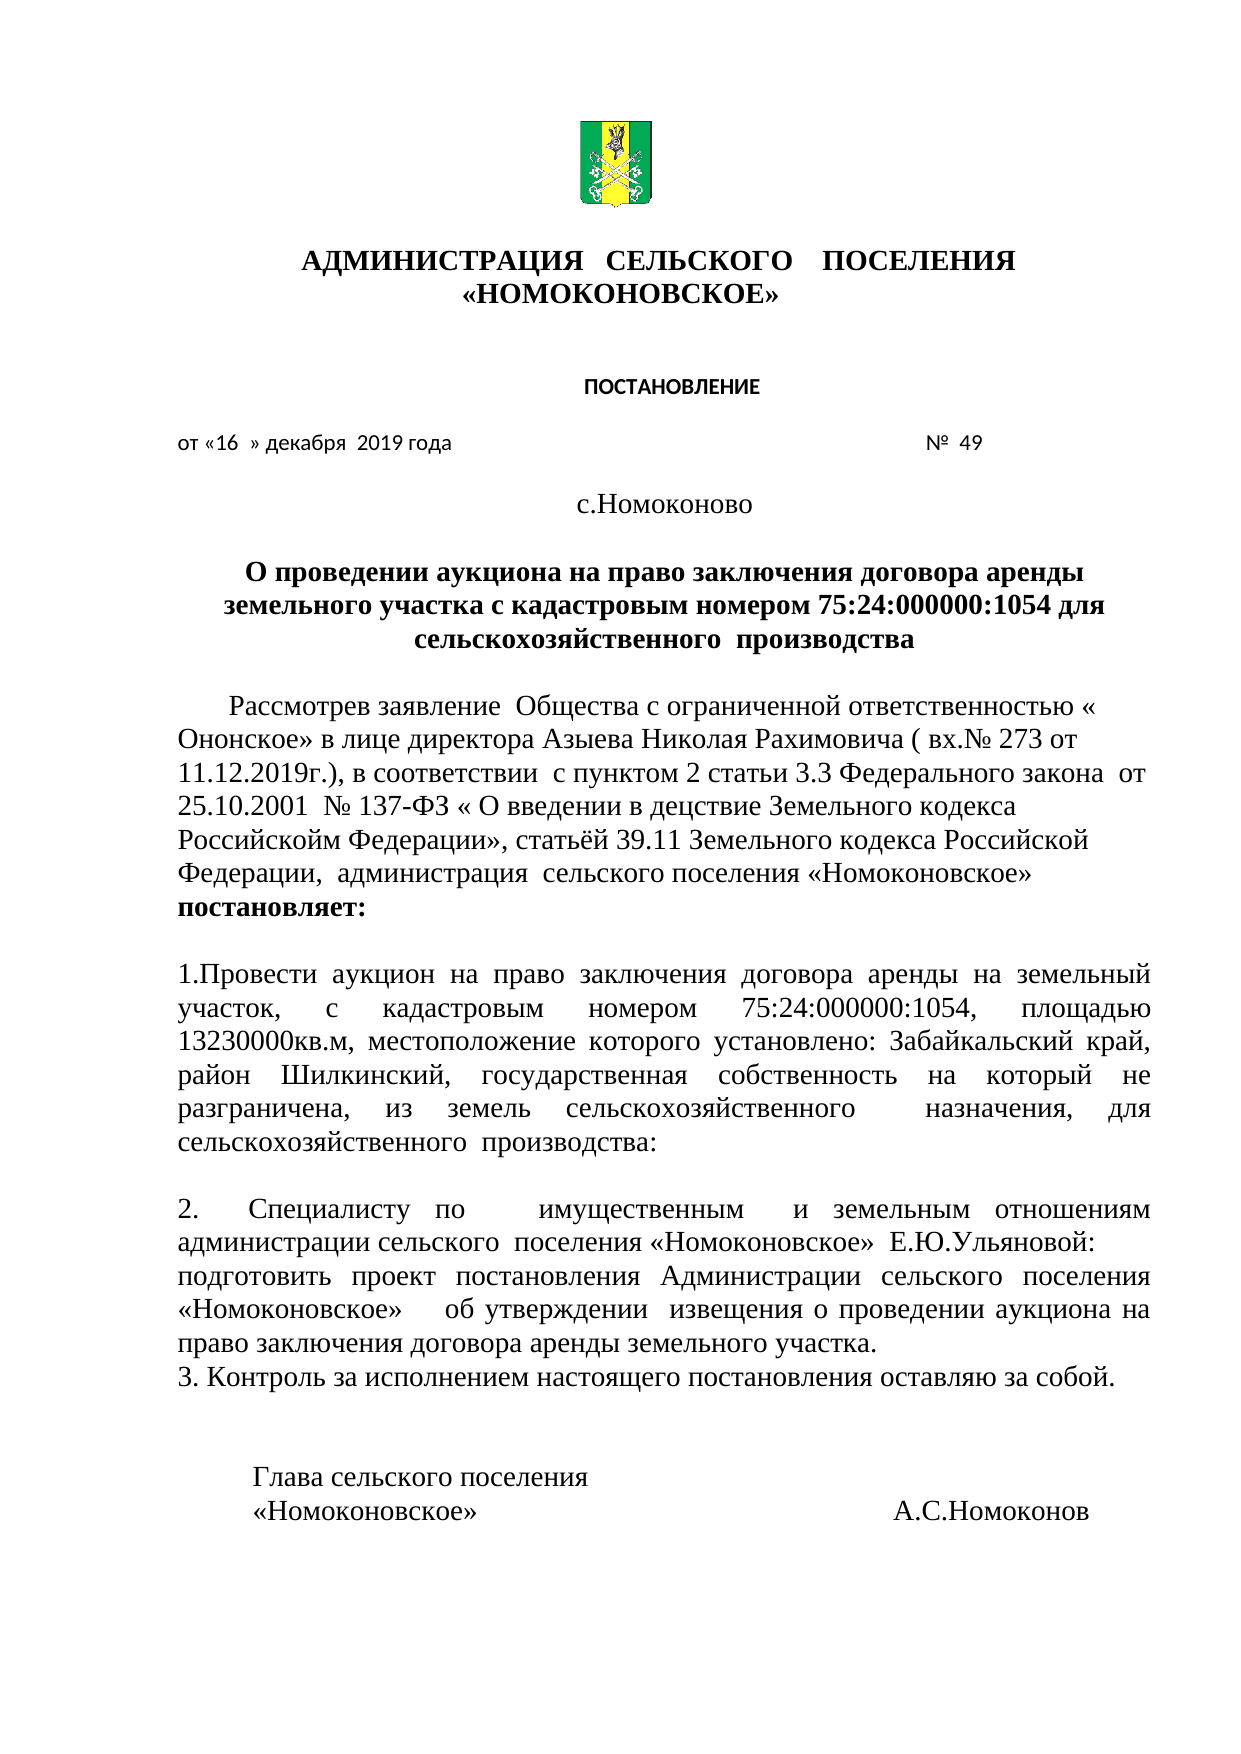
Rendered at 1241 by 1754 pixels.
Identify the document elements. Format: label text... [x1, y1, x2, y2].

text 3. Контроль за исполнением настоящего постановления оставляю за собой. [177, 1359, 1152, 1392]
text О проведении аукциона на право заключения договора аренды земельного участка с кадастровым номером 75:24:000000:1054 для сельскохозяйственного производства [177, 554, 1152, 654]
text 1.Провести аукцион на право заключения договора аренды на земельный участок, с кадастровым номером 75:24:000000:1054, площадью 13230000кв.м, местоположение которого установлено: Забайкальский край, район Шилкинский, государственная собственность на который не разграничена, из земель сельскохозяйственного назначения, для сельскохозяйственного производства: [177, 956, 1152, 1157]
text подготовить проект постановления Администрации сельского поселения «Номоконовское» об утверждении извещения о проведении аукциона на право заключения договора аренды земельного участка. [177, 1258, 1152, 1359]
text 2. Специалисту по имущественным и земельным отношениям администрации сельского поселения «Номоконовское» Е.Ю.Ульяновой: [177, 1191, 1152, 1258]
text «Номоконовское» А.С.Номоконов [252, 1493, 1152, 1526]
picture [578, 118, 657, 210]
text с.Номоконово [177, 487, 1152, 520]
text ПОСТАНОВЛЕНИЕ [177, 372, 1152, 400]
text от «16 » декабря 2019 года № 49 [177, 428, 1152, 456]
title АДМИНИСТРАЦИЯ СЕЛЬСКОГО ПОСЕЛЕНИЯ [177, 243, 1152, 276]
text Рассмотрев заявление Общества с ограниченной ответственностью « Ононское» в лице директора Азыева Николая Рахимовича ( вх.№ 273 от 11.12.2019г.), в соответствии с пунктом 2 статьи 3.3 Федерального закона от 25.10.2001 № 137-ФЗ « О введении в децствие Земельного кодекса Российскойм Федерации», статьёй 39.11 Земельного кодекса Российской Федерации, администрация сельского поселения «Номоконовское» постановляет: [177, 688, 1152, 923]
text Глава сельского поселения [252, 1459, 1152, 1493]
title «НОМОКОНОВСКОЕ» [177, 276, 1152, 310]
